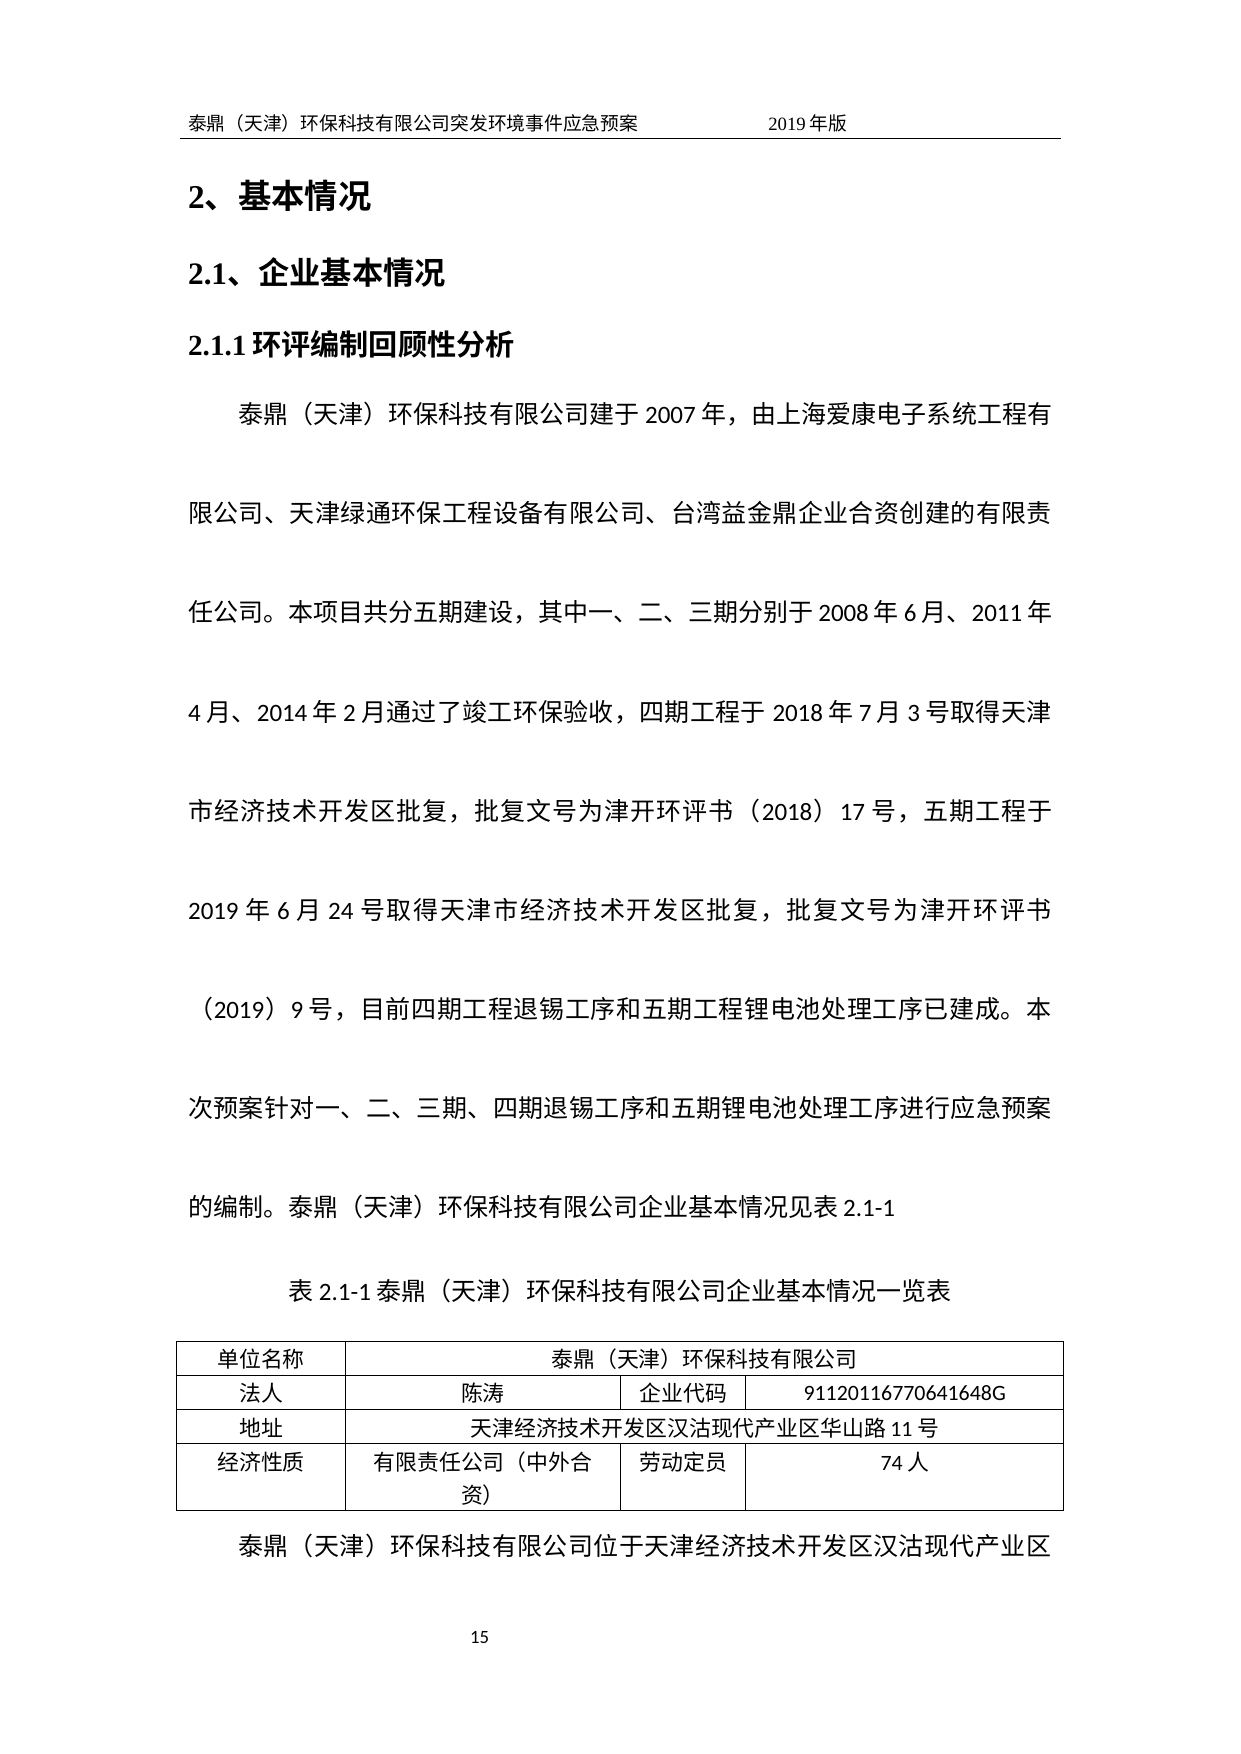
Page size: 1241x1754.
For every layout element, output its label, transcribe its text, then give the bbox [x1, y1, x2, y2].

text 泰鼎（天津）环保科技有限公司建于2007年，由上海爱康电子系统工程有限公司、天津绿通环保工程设备有限公司、台湾益金鼎企业合资创建的有限责任公司。本项目共分五期建设，其中一、二、三期分别于2008年6月、2011年4月、2014年2月通过了竣工环保验收，四期工程于2018年7月3号取得天津市经济技术开发区批复，批复文号为津开环评书（2018）17号，五期工程于2019年6月24号取得天津市经济技术开发区批复，批复文号为津开环评书（2019）9号，目前四期工程退锡工序和五期工程锂电池处理工序已建成。本次预案针对一、二、三期、四期退锡工序和五期锂电池处理工序进行应急预案的编制。泰鼎（天津）环保科技有限公司企业基本情况见表2.1-1 [188, 380, 1052, 1238]
table_cell 天津经济技术开发区汉沽现代产业区华山路11号 [346, 1410, 1063, 1443]
table_cell 陈涛 [346, 1376, 620, 1409]
table_cell 法人 [177, 1376, 345, 1409]
subtitle 2.1.1环评编制回顾性分析 [188, 310, 1052, 376]
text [188, 1511, 1052, 1577]
table_cell 劳动定员 [621, 1444, 745, 1510]
text 表2.1-1 泰鼎（天津）环保科技有限公司企业基本情况一览表 [188, 1257, 1052, 1323]
table_cell 经济性质 [177, 1444, 345, 1510]
subtitle 2、基本情况 [188, 161, 1052, 227]
table_header 单位名称 [177, 1342, 345, 1375]
table_cell 74人 [746, 1444, 1063, 1510]
table_cell 有限责任公司（中外合资） [346, 1444, 620, 1510]
table_cell 91120116770641648G [746, 1376, 1063, 1409]
subtitle 2.1、企业基本情况 [188, 237, 1052, 303]
table_cell 地址 [177, 1410, 345, 1443]
table_cell 企业代码 [621, 1376, 745, 1409]
table_header 泰鼎（天津）环保科技有限公司 [346, 1342, 1063, 1375]
